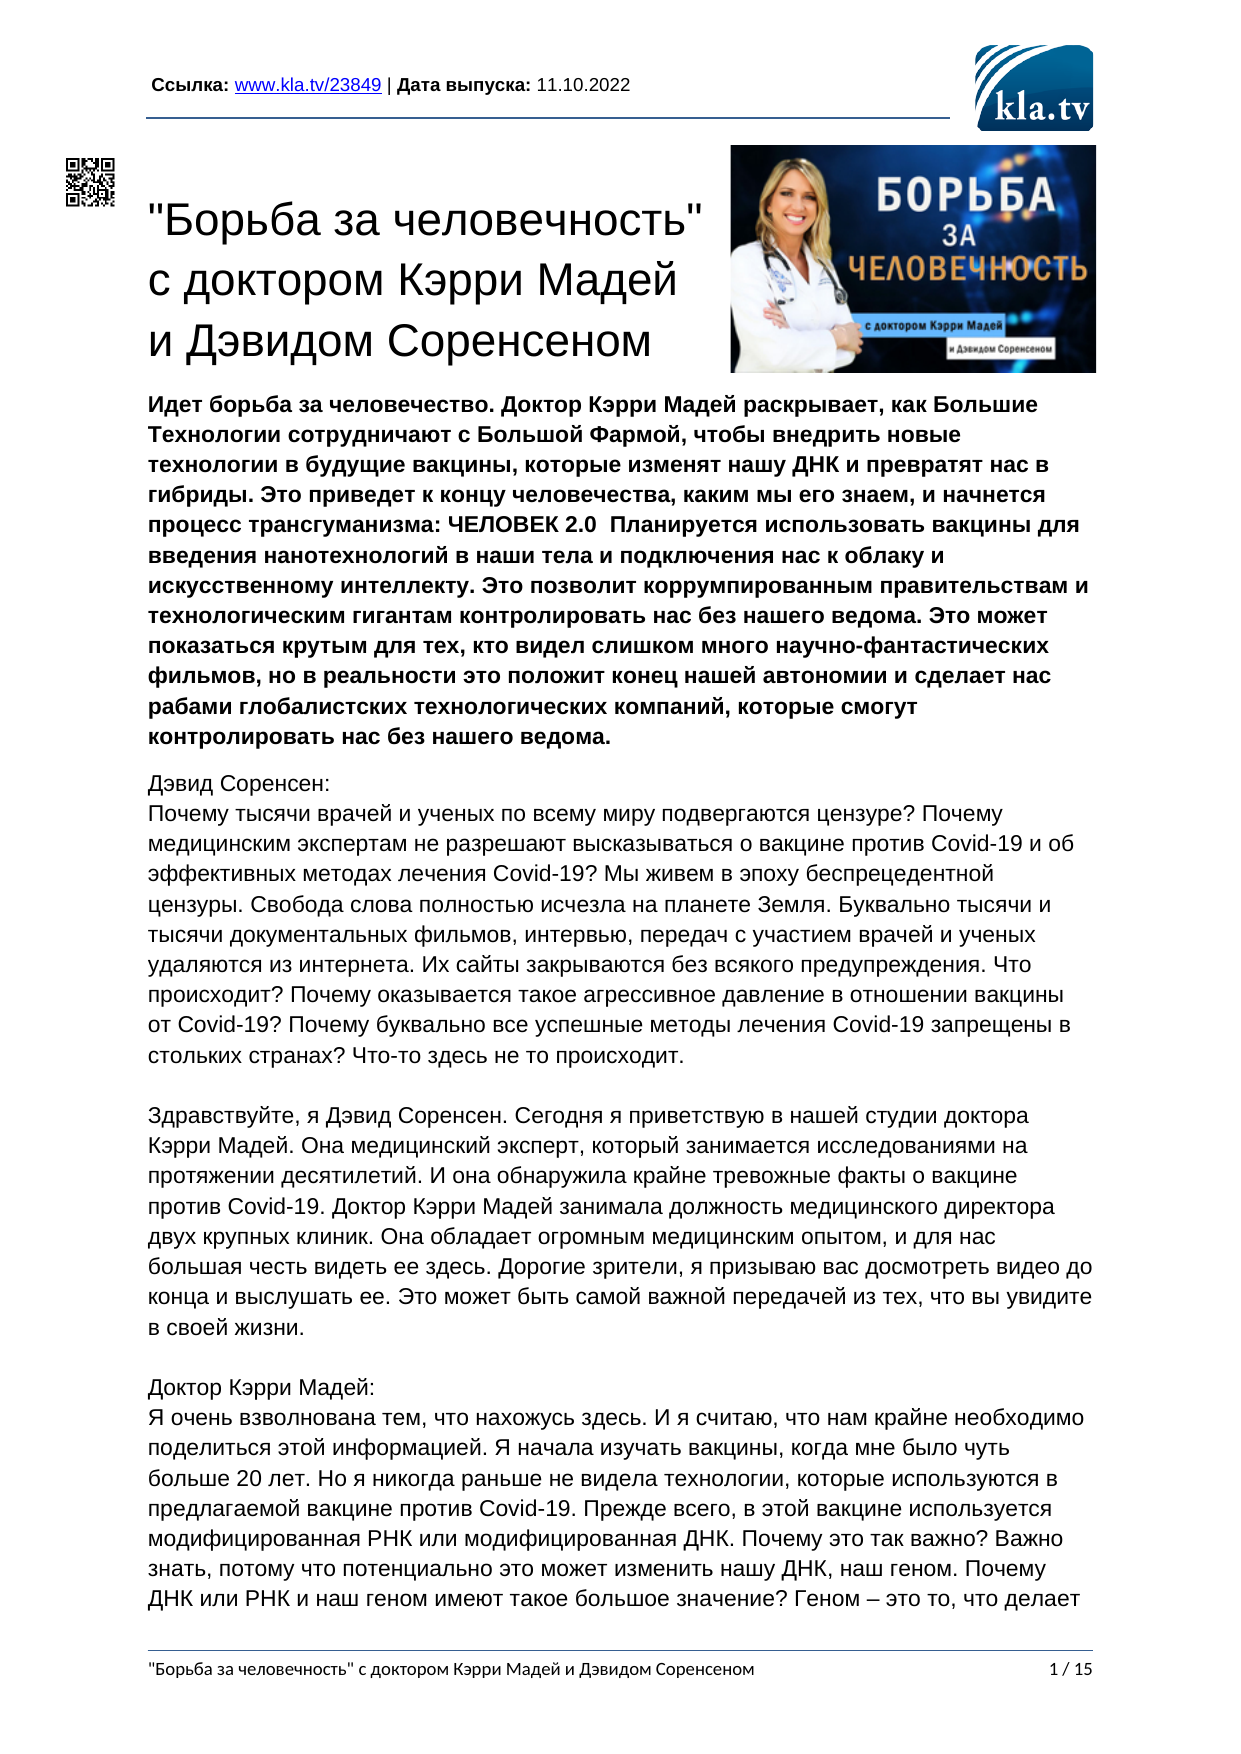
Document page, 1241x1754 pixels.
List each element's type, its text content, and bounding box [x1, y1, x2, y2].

text Идет борьба за человечество. Доктор Кэрри Мадей раскрывает, как Большие Технологии сотрудничают с Большой Фармой, чтобы внедрить новые технологии в будущие вакцины, которые изменят нашу ДНК и превратят нас в гибриды. Это приведет к концу человечества, каким мы его знаем, и начнется процесс трансгуманизма: ЧЕЛОВЕК 2.0 Планируется использовать вакцины для введения нанотехнологий в наши тела и подключения нас к облаку и искусственному интеллекту. Это позволит коррумпированным правительствам и технологическим гигантам контролировать нас без нашего ведома. Это может показаться крутым для тех, кто видел слишком много научно-фантастических фильмов, но в реальности это положит конец нашей автономии и сделает нас рабами глобалистских технологических компаний, которые смогут контролировать нас без нашего ведома. [148, 391, 1093, 749]
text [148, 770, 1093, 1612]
text "Борьба за человечность" с доктором Кэрри Мадей и Дэвидом Соренсеном [148, 192, 1093, 366]
